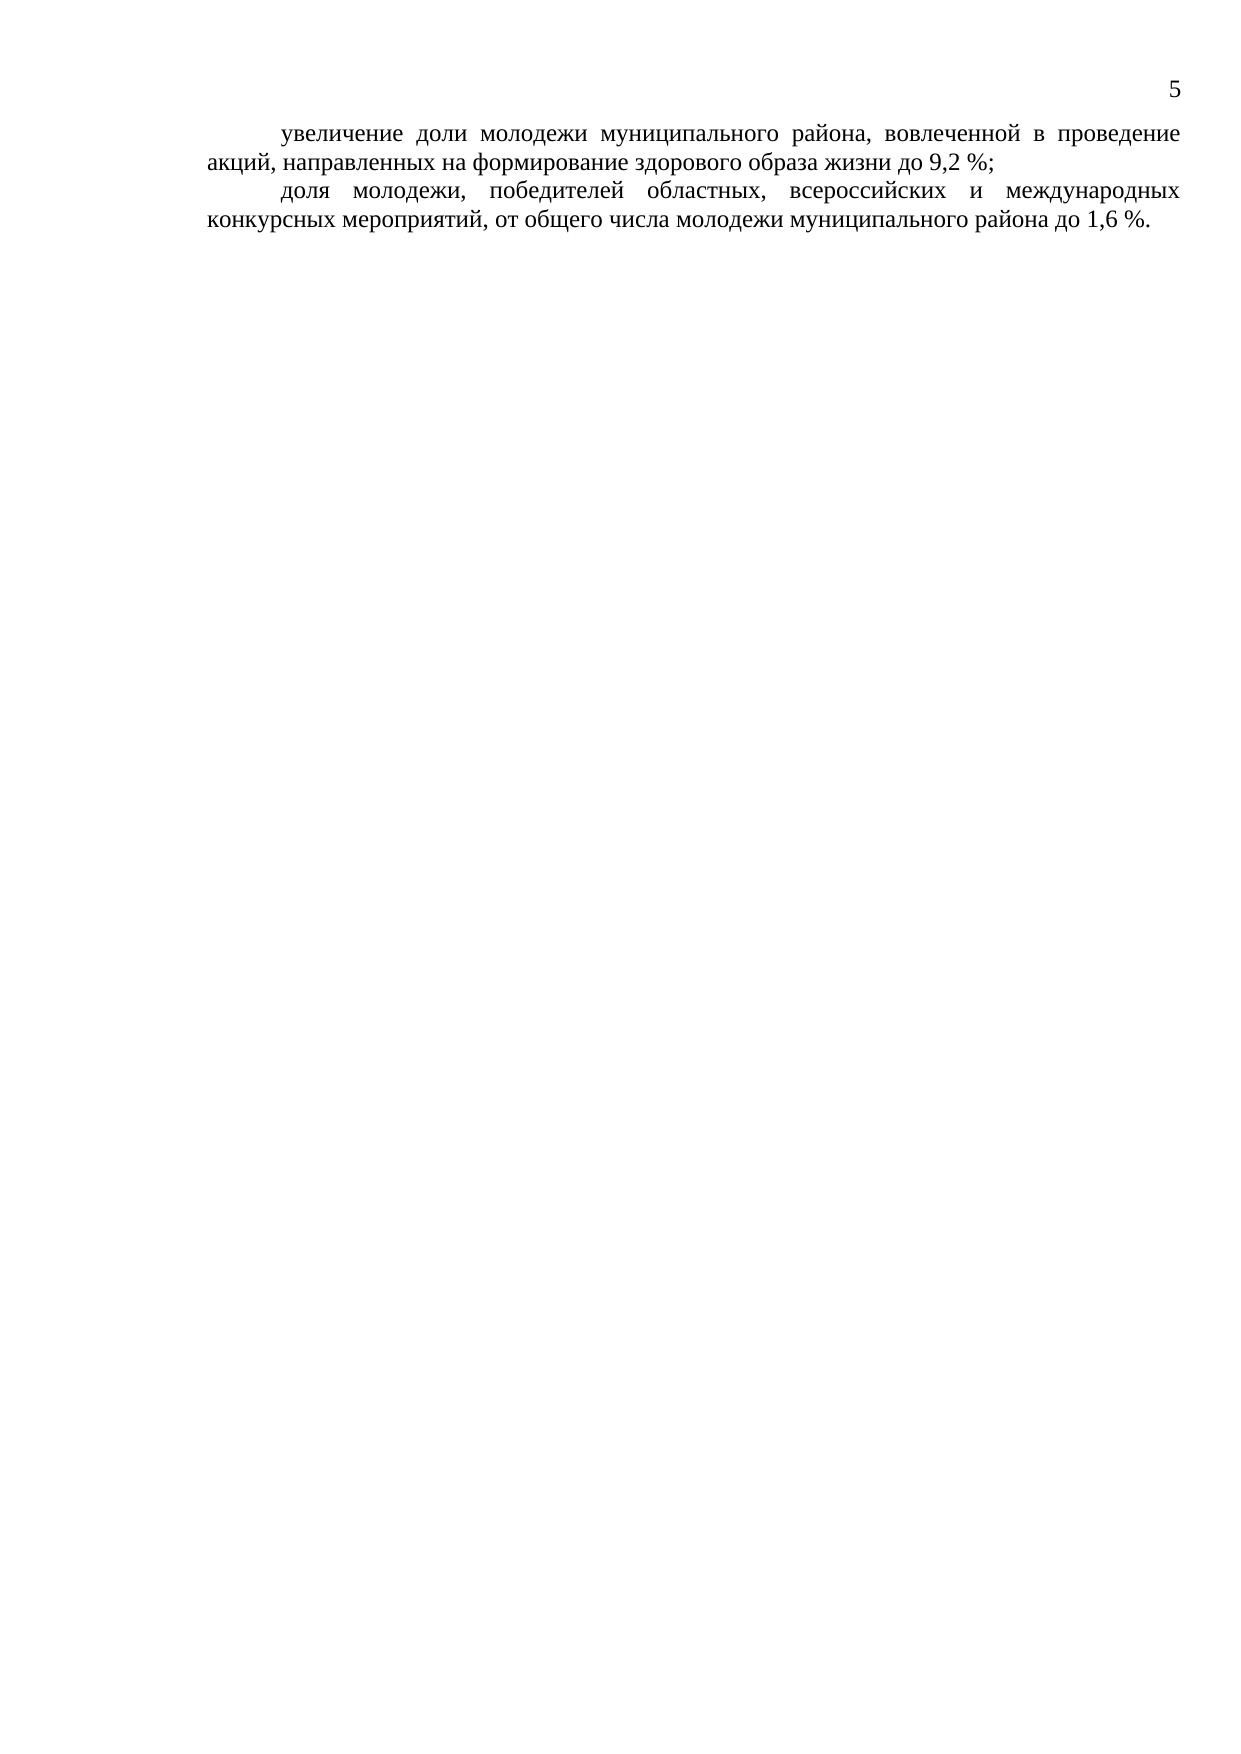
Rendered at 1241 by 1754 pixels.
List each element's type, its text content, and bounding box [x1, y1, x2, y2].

text увеличение доли молодежи муниципального района, вовлеченной в проведение акций, направленных на формирование здорового образа жизни до 9,2 %; [207, 118, 1181, 176]
text доля молодежи, победителей областных, всероссийских и международных конкурсных мероприятий, от общего числа молодежи муниципального района до 1,6 %. [207, 176, 1181, 233]
